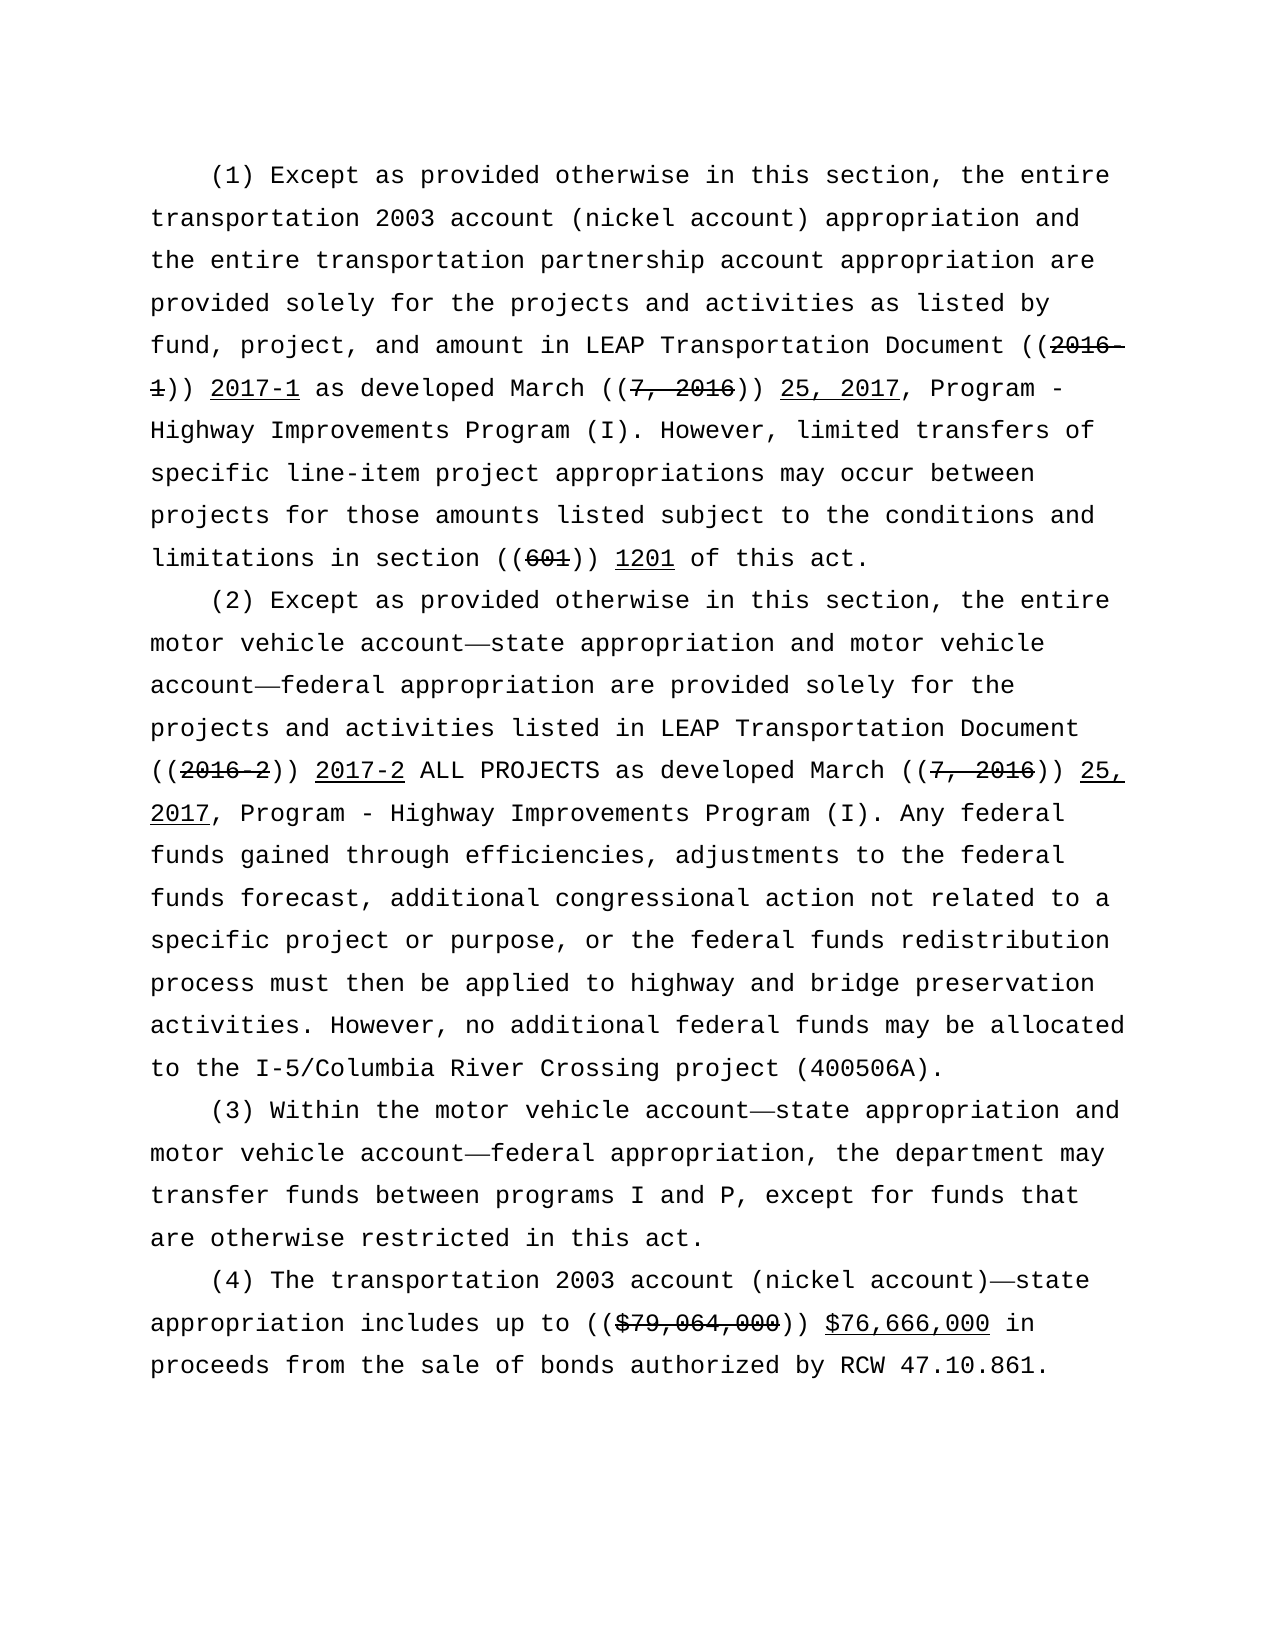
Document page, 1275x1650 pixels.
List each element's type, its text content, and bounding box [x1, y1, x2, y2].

text (4) The transportation 2003 account (nickel account)—state appropriation includes up to (($79,064,000)) $76,666,000 in proceeds from the sale of bonds authorized by RCW 47.10.861. [150, 1255, 1125, 1382]
text (3) Within the motor vehicle account—state appropriation and motor vehicle account—federal appropriation, the department may transfer funds between programs I and P, except for funds that are otherwise restricted in this act. [150, 1085, 1125, 1255]
text (1) Except as provided otherwise in this section, the entire transportation 2003 account (nickel account) appropriation and the entire transportation partnership account appropriation are provided solely for the projects and activities as listed by fund, project, and amount in LEAP Transportation Document ((2016-1)) 2017-1 as developed March ((7, 2016)) 25, 2017, Program - Highway Improvements Program (I). However, limited transfers of specific line-item project appropriations may occur between projects for those amounts listed subject to the conditions and limitations in section ((601)) 1201 of this act. [150, 150, 1125, 575]
text (2) Except as provided otherwise in this section, the entire motor vehicle account—state appropriation and motor vehicle account—federal appropriation are provided solely for the projects and activities listed in LEAP Transportation Document ((2016-2)) 2017-2 ALL PROJECTS as developed March ((7, 2016)) 25, 2017, Program - Highway Improvements Program (I). Any federal funds gained through efficiencies, adjustments to the federal funds forecast, additional congressional action not related to a specific project or purpose, or the federal funds redistribution process must then be applied to highway and bridge preservation activities. However, no additional federal funds may be allocated to the I-5/Columbia River Crossing project (400506A). [150, 575, 1125, 1085]
